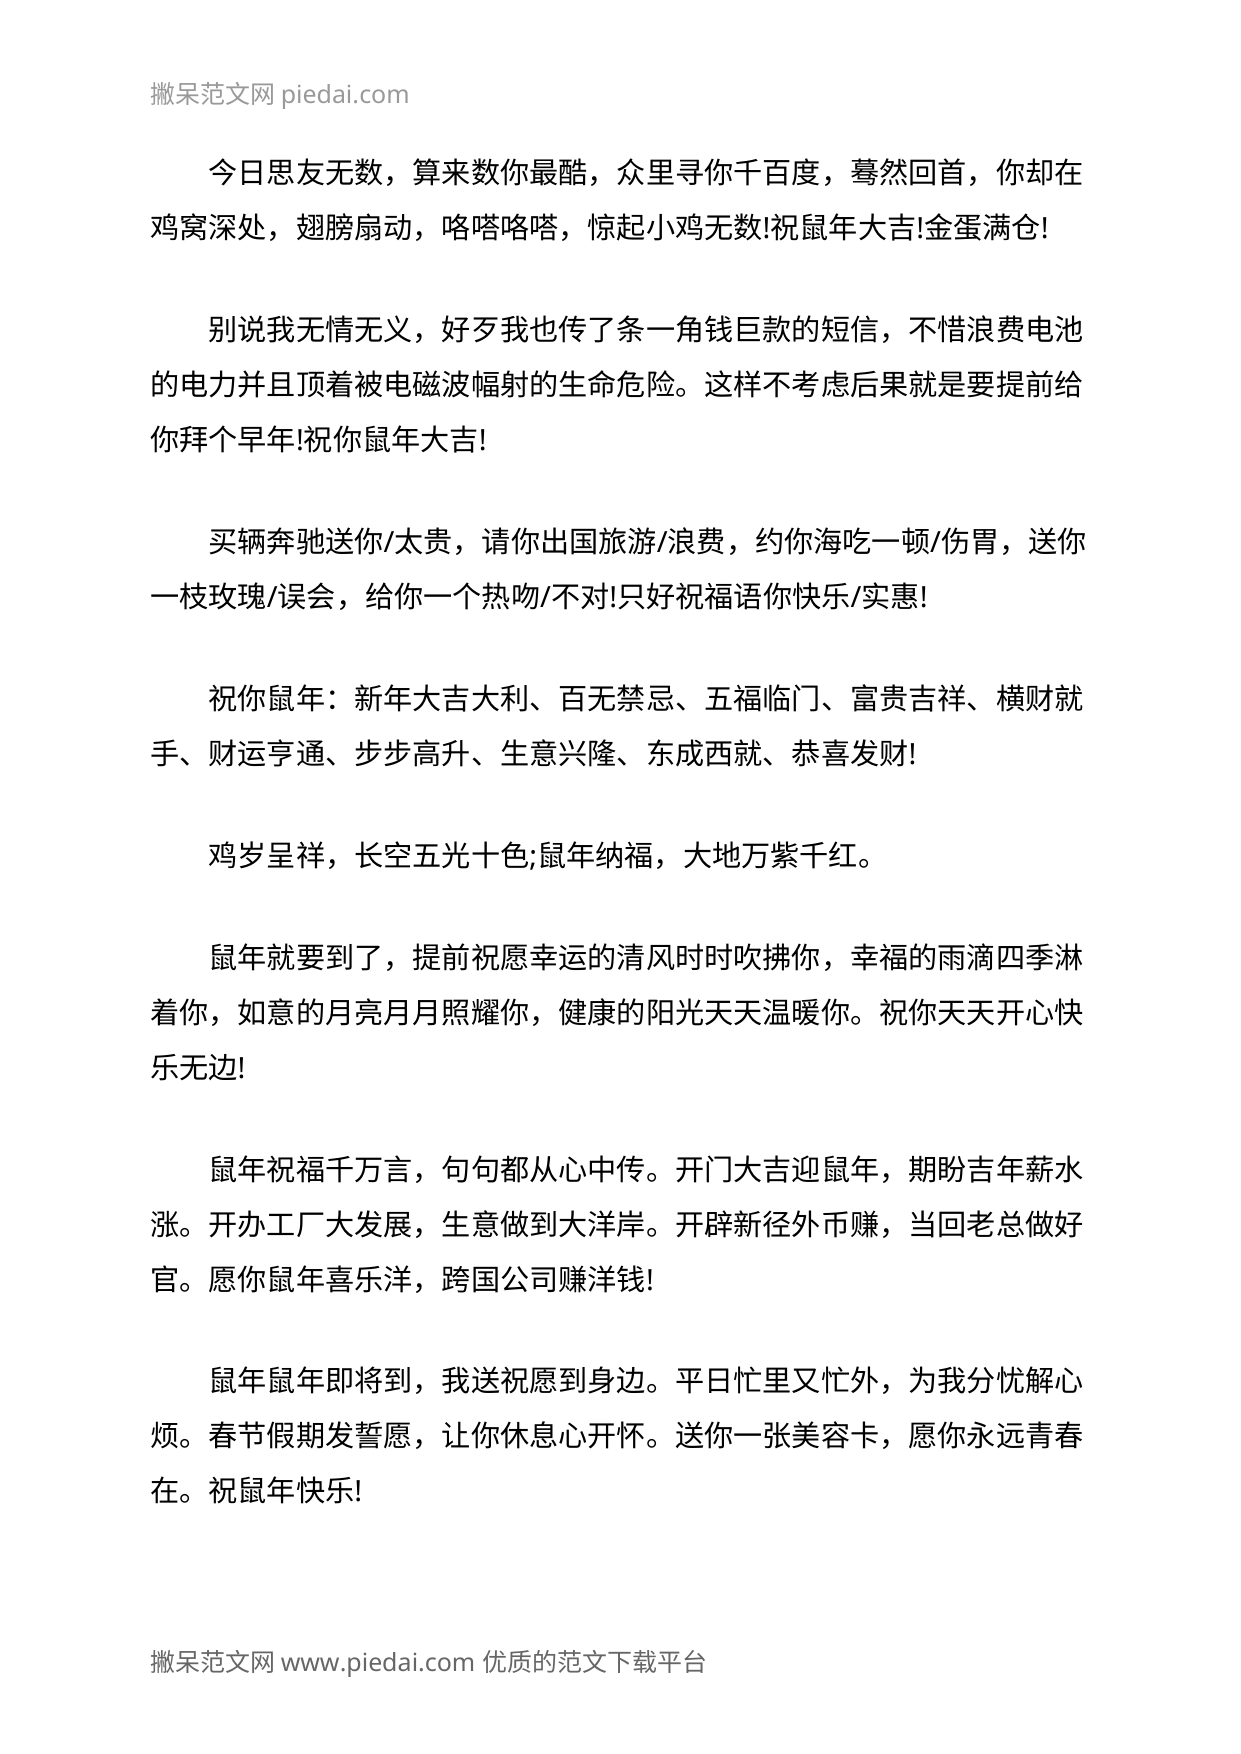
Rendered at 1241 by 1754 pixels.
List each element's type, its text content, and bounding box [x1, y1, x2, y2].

text 鼠年祝福千万言，句句都从心中传。开门大吉迎鼠年，期盼吉年薪水涨。开办工厂大发展，生意做到大洋岸。开辟新径外币赚，当回老总做好官。愿你鼠年喜乐洋，跨国公司赚洋钱! [150, 1146, 1090, 1298]
text 今日思友无数，算来数你最酷，众里寻你千百度，蓦然回首，你却在鸡窝深处，翅膀扇动，咯嗒咯嗒，惊起小鸡无数!祝鼠年大吉!金蛋满仓! [150, 150, 1090, 247]
text 别说我无情无义，好歹我也传了条一角钱巨款的短信，不惜浪费电池的电力并且顶着被电磁波幅射的生命危险。这样不考虑后果就是要提前给你拜个早年!祝你鼠年大吉! [150, 307, 1090, 459]
text 买辆奔驰送你/太贵，请你出国旅游/浪费，约你海吃一顿/伤胃，送你一枝玫瑰/误会，给你一个热吻/不对!只好祝福语你快乐/实惠! [150, 519, 1090, 616]
text 祝你鼠年：新年大吉大利、百无禁忌、五福临门、富贵吉祥、横财就手、财运亨通、步步高升、生意兴隆、东成西就、恭喜发财! [150, 676, 1090, 773]
text 鼠年鼠年即将到，我送祝愿到身边。平日忙里又忙外，为我分忧解心烦。春节假期发誓愿，让你休息心开怀。送你一张美容卡，愿你永远青春在。祝鼠年快乐! [150, 1358, 1090, 1510]
text 鼠年就要到了，提前祝愿幸运的清风时时吹拂你，幸福的雨滴四季淋着你，如意的月亮月月照耀你，健康的阳光天天温暖你。祝你天天开心快乐无边! [150, 934, 1090, 1087]
text 鸡岁呈祥，长空五光十色;鼠年纳福，大地万紫千红。 [150, 832, 1090, 875]
